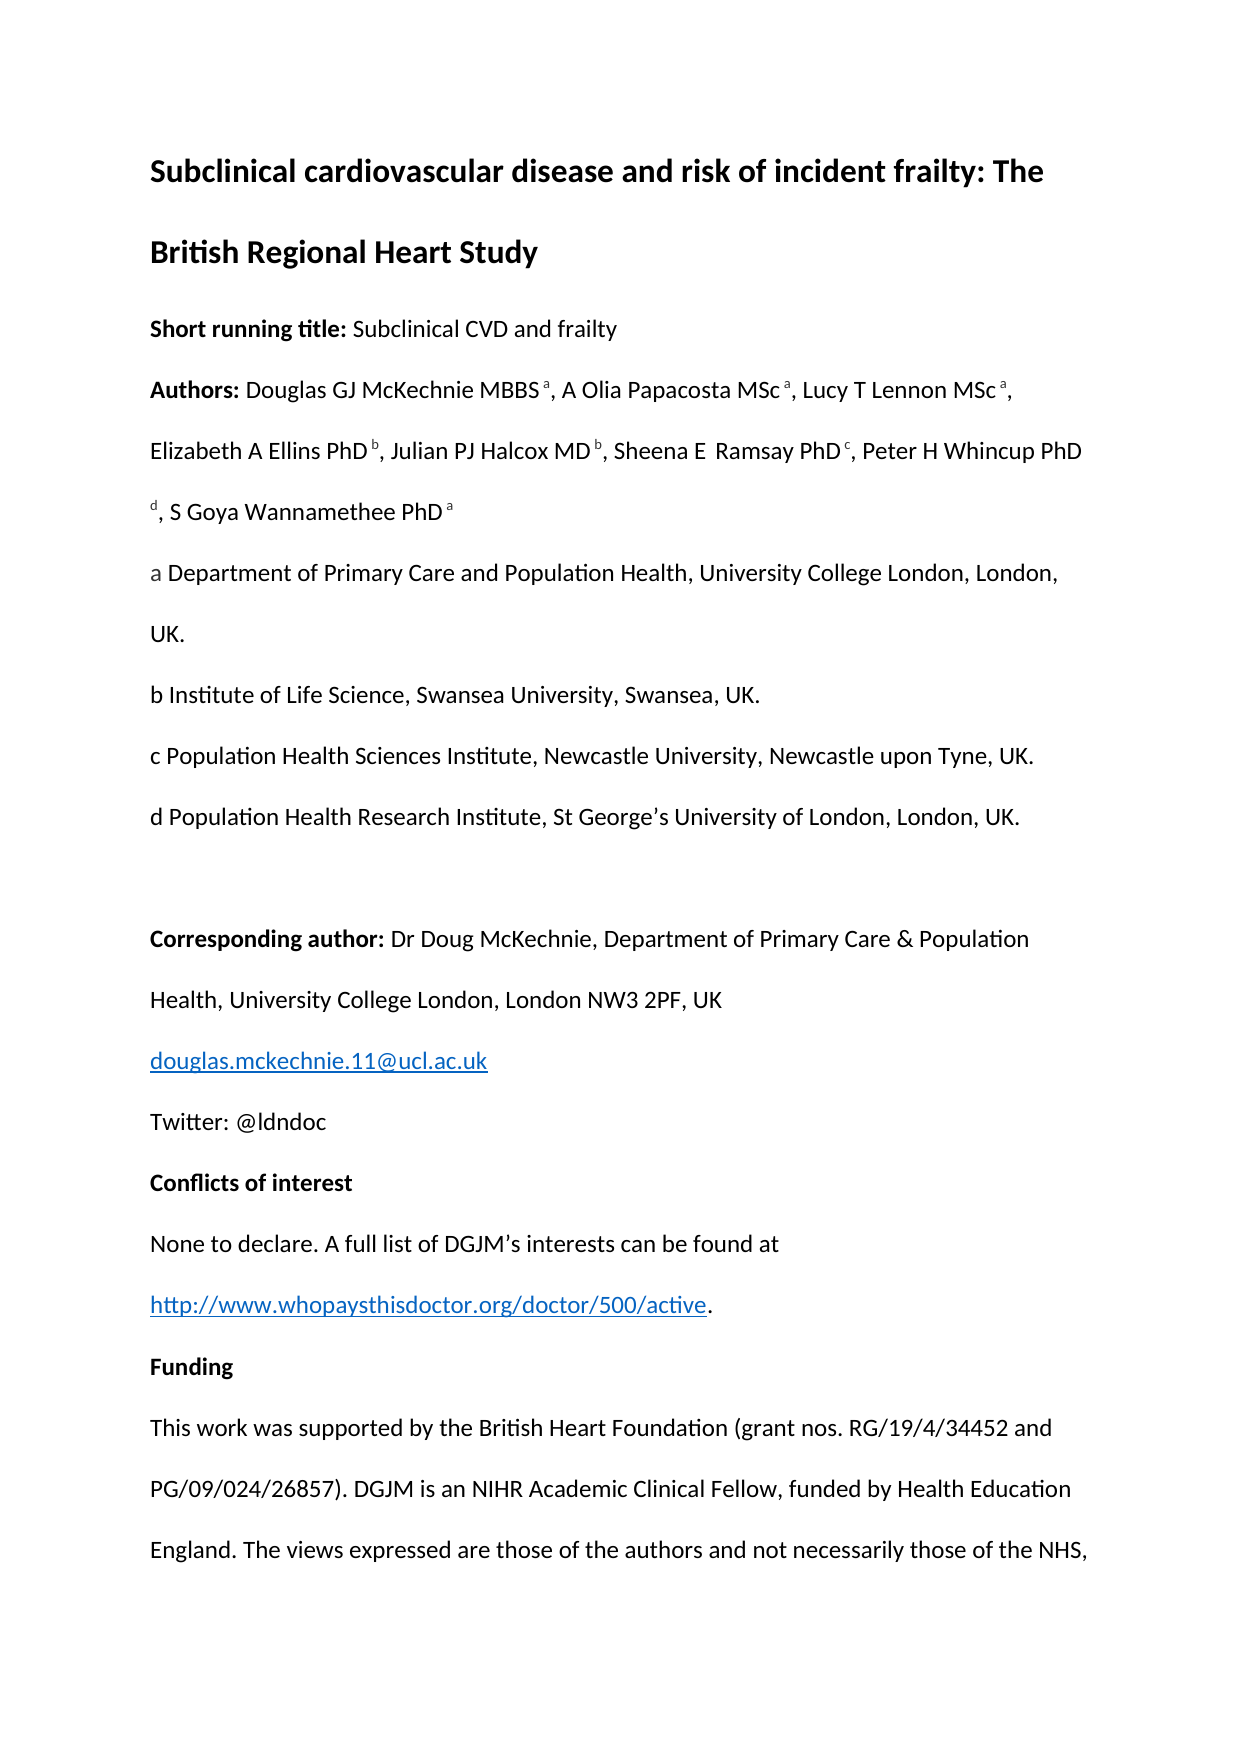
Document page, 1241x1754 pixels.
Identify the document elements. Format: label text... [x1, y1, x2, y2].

text None to declare. A full list of DGJM’s interests can be found at http://www.whopaysthisdoctor.org/doctor/500/active. [150, 1228, 1090, 1320]
text douglas.mckechnie.11@ucl.ac.uk [150, 1045, 1090, 1076]
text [150, 1412, 1090, 1564]
text Corresponding author: Dr Doug McKechnie, Department of Primary Care & Population Health, University College London, London NW3 2PF, UK [150, 923, 1090, 1015]
text Short running title: Subclinical CVD and frailty Authors: Douglas GJ McKechnie MBBS a, A Olia Papacosta MSc a, Lucy T Lennon MSc a, Elizabeth A Ellins PhD b, Julian PJ Halcox MD b, Sheena E Ramsay PhD c, Peter H Whincup PhD d, S Goya Wannamethee PhD a [150, 313, 1090, 527]
text c Population Health Sciences Institute, Newcastle University, Newcastle upon Tyne, UK. [150, 740, 1090, 771]
text Conflicts of interest [150, 1167, 1090, 1198]
text d Population Health Research Institute, St George’s University of London, London, UK. [150, 801, 1090, 832]
text Funding [150, 1351, 1090, 1381]
text a Department of Primary Care and Population Health, University College London, London, UK. [150, 557, 1090, 649]
text Subclinical cardiovascular disease and risk of incident frailty: The British Regional Heart Study [150, 150, 1090, 272]
text b Institute of Life Science, Swansea University, Swansea, UK. [150, 679, 1090, 710]
text Twitter: @ldndoc [150, 1106, 1090, 1137]
